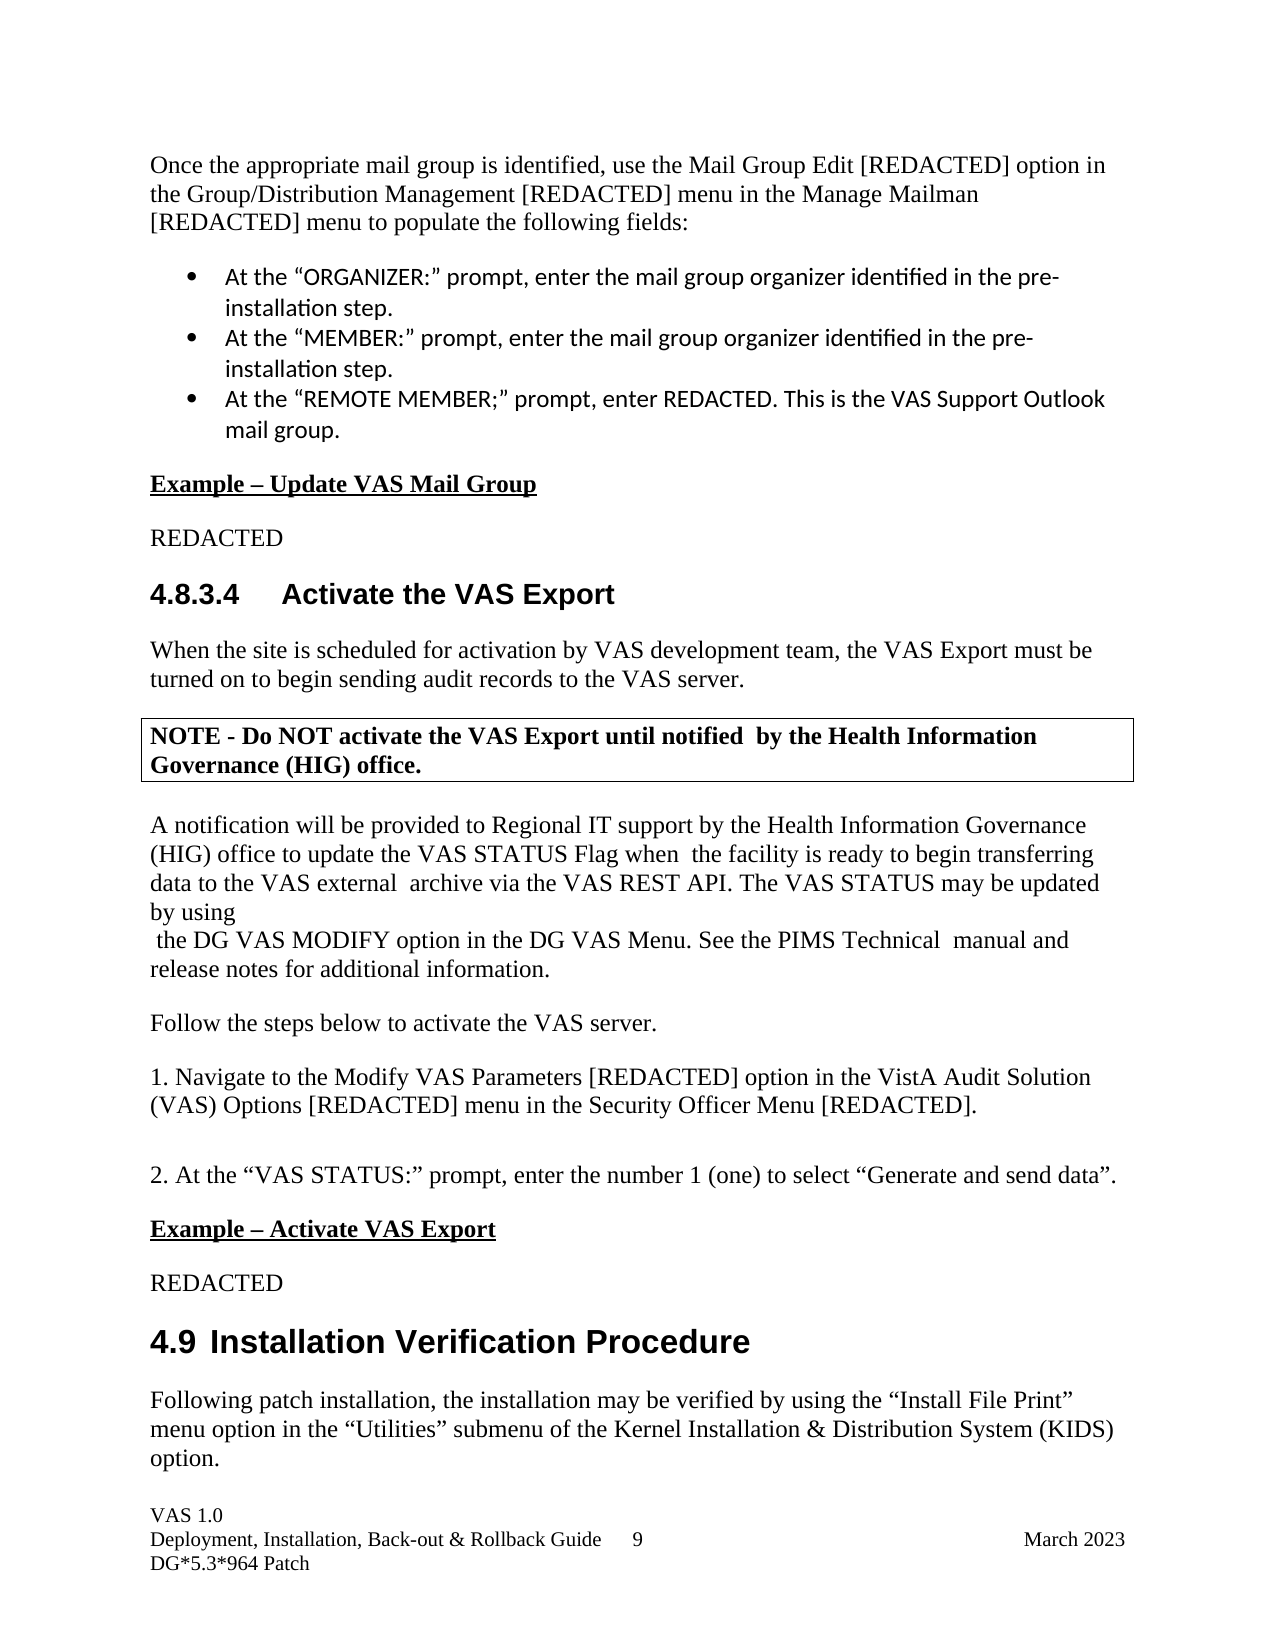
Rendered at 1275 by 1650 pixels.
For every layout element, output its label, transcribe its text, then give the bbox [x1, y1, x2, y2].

text When the site is scheduled for activation by VAS development team, the VAS Export must be turned on to begin sending audit records to the VAS server. [150, 635, 1125, 693]
text Once the appropriate mail group is identified, use the Mail Group Edit [REDACTED] option in the Group/Distribution Management [REDACTED] menu in the Manage Mailman [REDACTED] menu to populate the following fields: [150, 150, 1125, 236]
text the DG VAS MODIFY option in the DG VAS Menu. See the PIMS Technical manual and release notes for additional information. [150, 925, 1125, 983]
text Following patch installation, the installation may be verified by using the “Install File Print” menu option in the “Utilities” submenu of the Kernel Installation & Distribution System (KIDS) option. [150, 1385, 1125, 1471]
text 1. Navigate to the Modify VAS Parameters [REDACTED] option in the VistA Audit Solution (VAS) Options [REDACTED] menu in the Security Officer Menu [REDACTED]. [150, 1062, 1125, 1119]
text NOTE - Do NOT activate the VAS Export until notified by the Health Information Governance (HIG) office. [142, 719, 1133, 781]
text 2. At the “VAS STATUS:” prompt, enter the number 1 (one) to select “Generate and send data”. [150, 1160, 1125, 1189]
list At the “MEMBER:” prompt, enter the mail group organizer identified in the pre-installation step. [187, 322, 1125, 383]
list At the “ORGANIZER:” prompt, enter the mail group organizer identified in the pre-installation step. [187, 261, 1125, 322]
text Example – Update VAS Mail Group [150, 469, 1125, 498]
subtitle Activate the VAS Export [150, 577, 1125, 610]
text Example – Activate VAS Export [150, 1214, 1125, 1243]
subtitle Installation Verification Procedure [150, 1322, 1125, 1360]
text Follow the steps below to activate the VAS server. [150, 1008, 1125, 1037]
text A notification will be provided to Regional IT support by the Health Information Governance (HIG) office to update the VAS STATUS Flag when the facility is ready to begin transferring data to the VAS external archive via the VAS REST API. The VAS STATUS may be updated by using [150, 810, 1125, 925]
text REDACTED [150, 523, 1125, 552]
list At the “REMOTE MEMBER;” prompt, enter REDACTED. This is the VAS Support Outlook mail group. [187, 383, 1125, 444]
text REDACTED [150, 1268, 1125, 1297]
